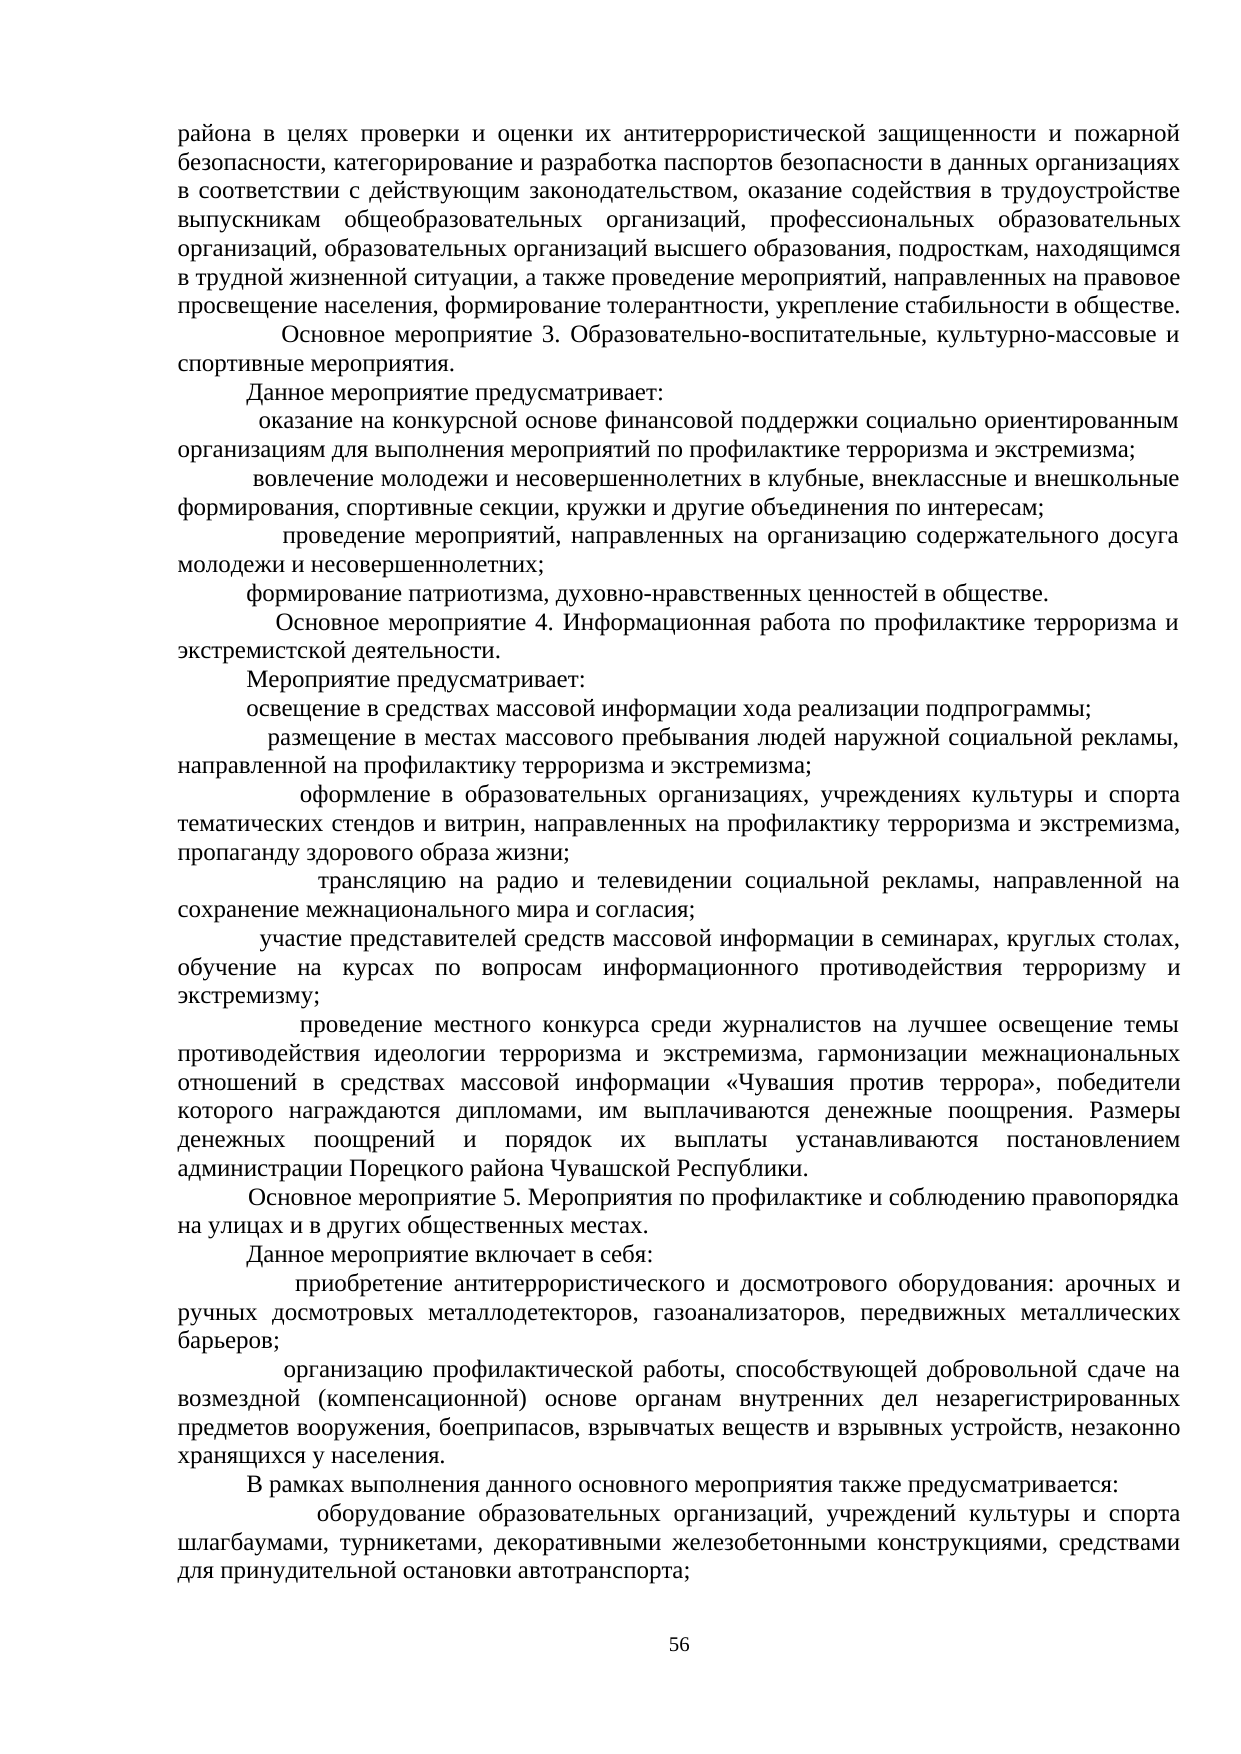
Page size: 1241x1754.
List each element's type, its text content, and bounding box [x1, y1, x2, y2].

text участие представителей средств массовой информации в семинарах, круглых столах, обучение на курсах по вопросам информационного противодействия терроризму и экстремизму; [177, 923, 1181, 1009]
text В рамках выполнения данного основного мероприятия также предусматривается: [177, 1469, 1181, 1498]
text Мероприятие предусматривает: [177, 664, 1181, 693]
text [177, 118, 1181, 319]
text организацию профилактической работы, способствующей добровольной сдаче на возмездной (компенсационной) основе органам внутренних дел незарегистрированных предметов вооружения, боеприпасов, взрывчатых веществ и взрывных устройств, незаконно хранящихся у населения. [177, 1354, 1181, 1469]
text Данное мероприятие включает в себя: [177, 1239, 1181, 1268]
text проведение местного конкурса среди журналистов на лучшее освещение темы противодействия идеологии терроризма и экстремизма, гармонизации межнациональных отношений в средствах массовой информации «Чувашия против террора», победители которого награждаются дипломами, им выплачиваются денежные поощрения. Размеры денежных поощрений и порядок их выплаты устанавливаются постановлением администрации Порецкого района Чувашской Республики. [177, 1009, 1181, 1182]
text оборудование образовательных организаций, учреждений культуры и спорта шлагбаумами, турникетами, декоративными железобетонными конструкциями, средствами для принудительной остановки автотранспорта; [177, 1498, 1181, 1584]
text приобретение антитеррористического и досмотрового оборудования: арочных и ручных досмотровых металлодетекторов, газоанализаторов, передвижных металлических барьеров; [177, 1268, 1181, 1354]
text формирование патриотизма, духовно-нравственных ценностей в обществе. [177, 578, 1181, 607]
text Основное мероприятие 3. Образовательно-воспитательные, культурно-массовые и спортивные мероприятия. [177, 319, 1181, 377]
text Основное мероприятие 5. Мероприятия по профилактике и соблюдению правопорядка на улицах и в других общественных местах. [177, 1182, 1181, 1239]
text Основное мероприятие 4. Информационная работа по профилактике терроризма и экстремистской деятельности. [177, 607, 1181, 664]
text трансляцию на радио и телевидении социальной рекламы, направленной на сохранение межнационального мира и согласия; [177, 866, 1181, 923]
text освещение в средствах массовой информации хода реализации подпрограммы; [177, 693, 1181, 722]
text оформление в образовательных организациях, учреждениях культуры и спорта тематических стендов и витрин, направленных на профилактику терроризма и экстремизма, пропаганду здорового образа жизни; [177, 779, 1181, 866]
text вовлечение молодежи и несовершеннолетних в клубные, внеклассные и внешкольные формирования, спортивные секции, кружки и другие объединения по интересам; [177, 463, 1181, 521]
text размещение в местах массового пребывания людей наружной социальной рекламы, направленной на профилактику терроризма и экстремизма; [177, 722, 1181, 779]
text Данное мероприятие предусматривает: [177, 377, 1181, 406]
text оказание на конкурсной основе финансовой поддержки социально ориентированным организациям для выполнения мероприятий по профилактике терроризма и экстремизма; [177, 406, 1181, 463]
text проведение мероприятий, направленных на организацию содержательного досуга молодежи и несовершеннолетних; [177, 521, 1181, 578]
